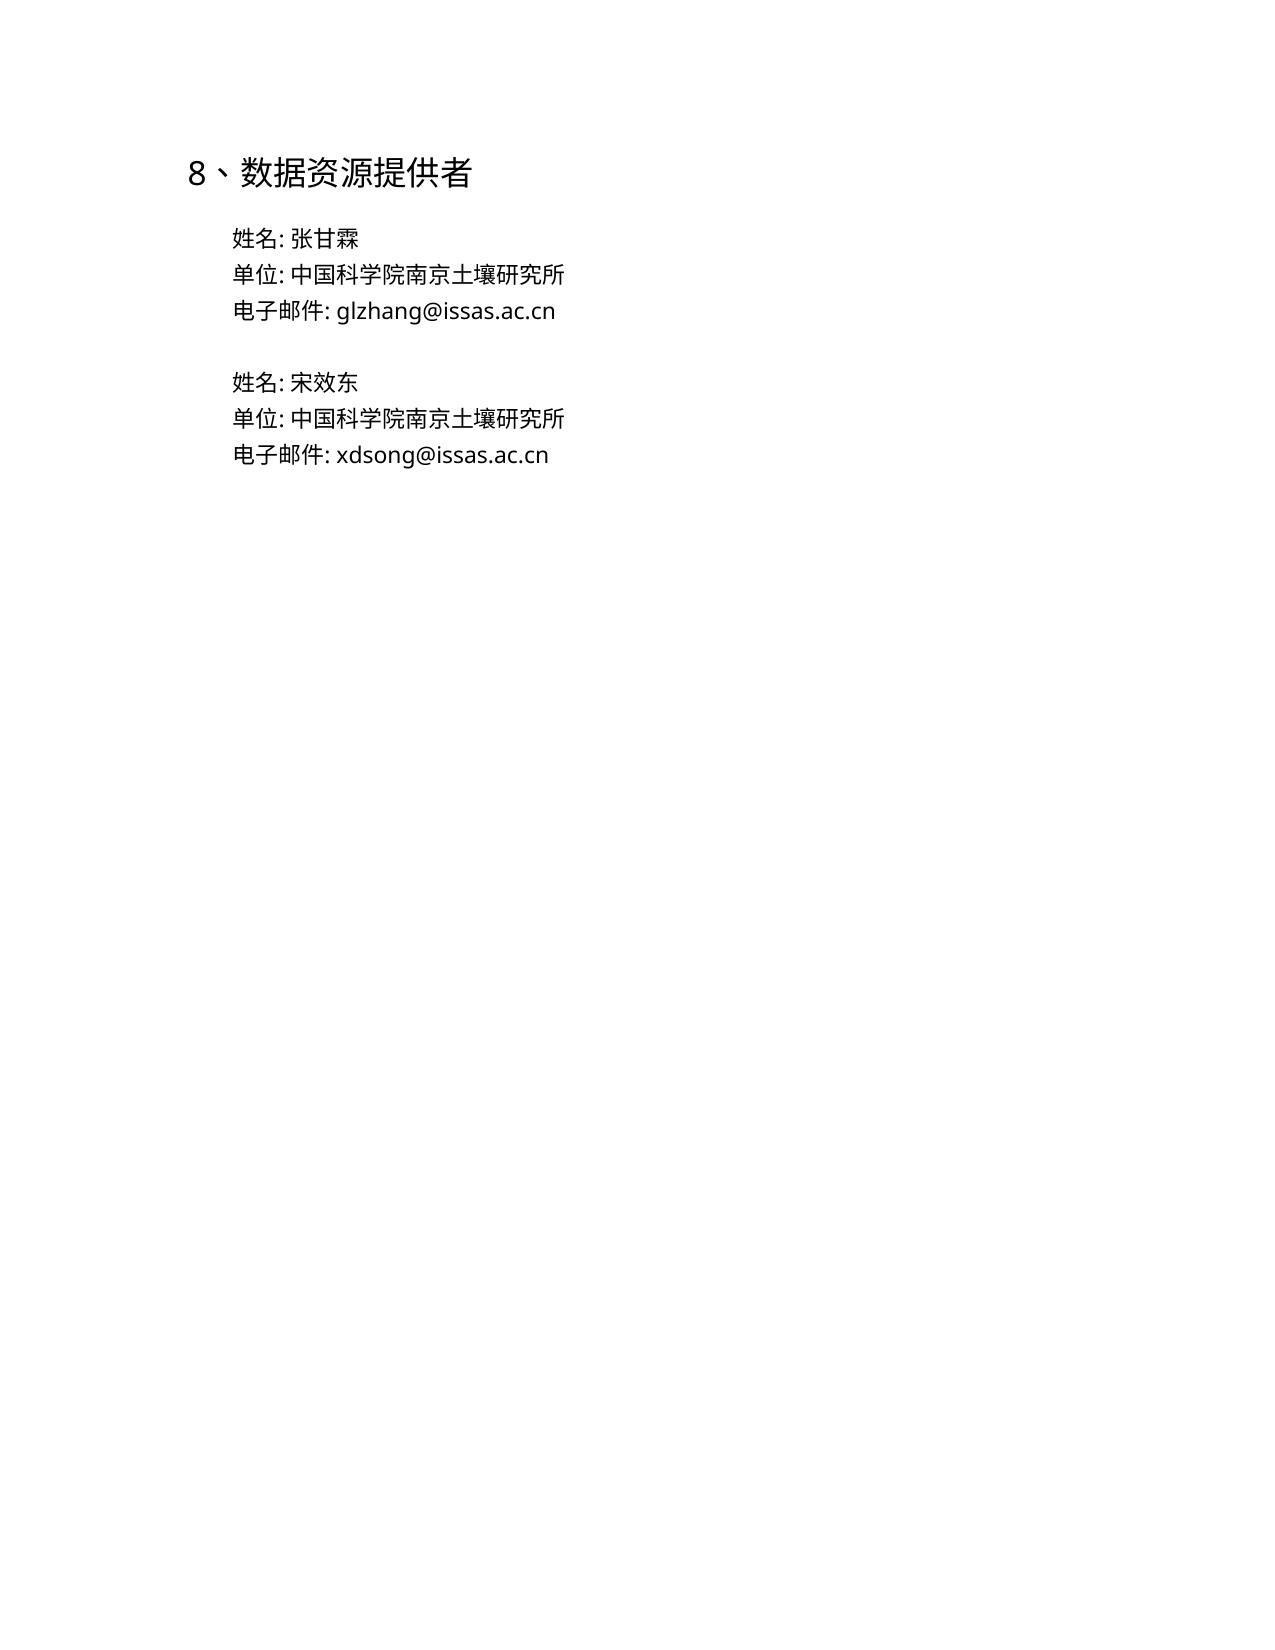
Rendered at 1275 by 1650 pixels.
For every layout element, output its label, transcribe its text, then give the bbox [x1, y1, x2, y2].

text 姓名: 张甘霖 单位: 中国科学院南京土壤研究所 电子邮件: glzhang@issas.ac.cn 姓名: 宋效东 单位: 中国科学院南京土壤研究所 电子邮件: xdsong@issas.ac.cn [232, 223, 1087, 542]
text 8、数据资源提供者 [187, 150, 1087, 195]
